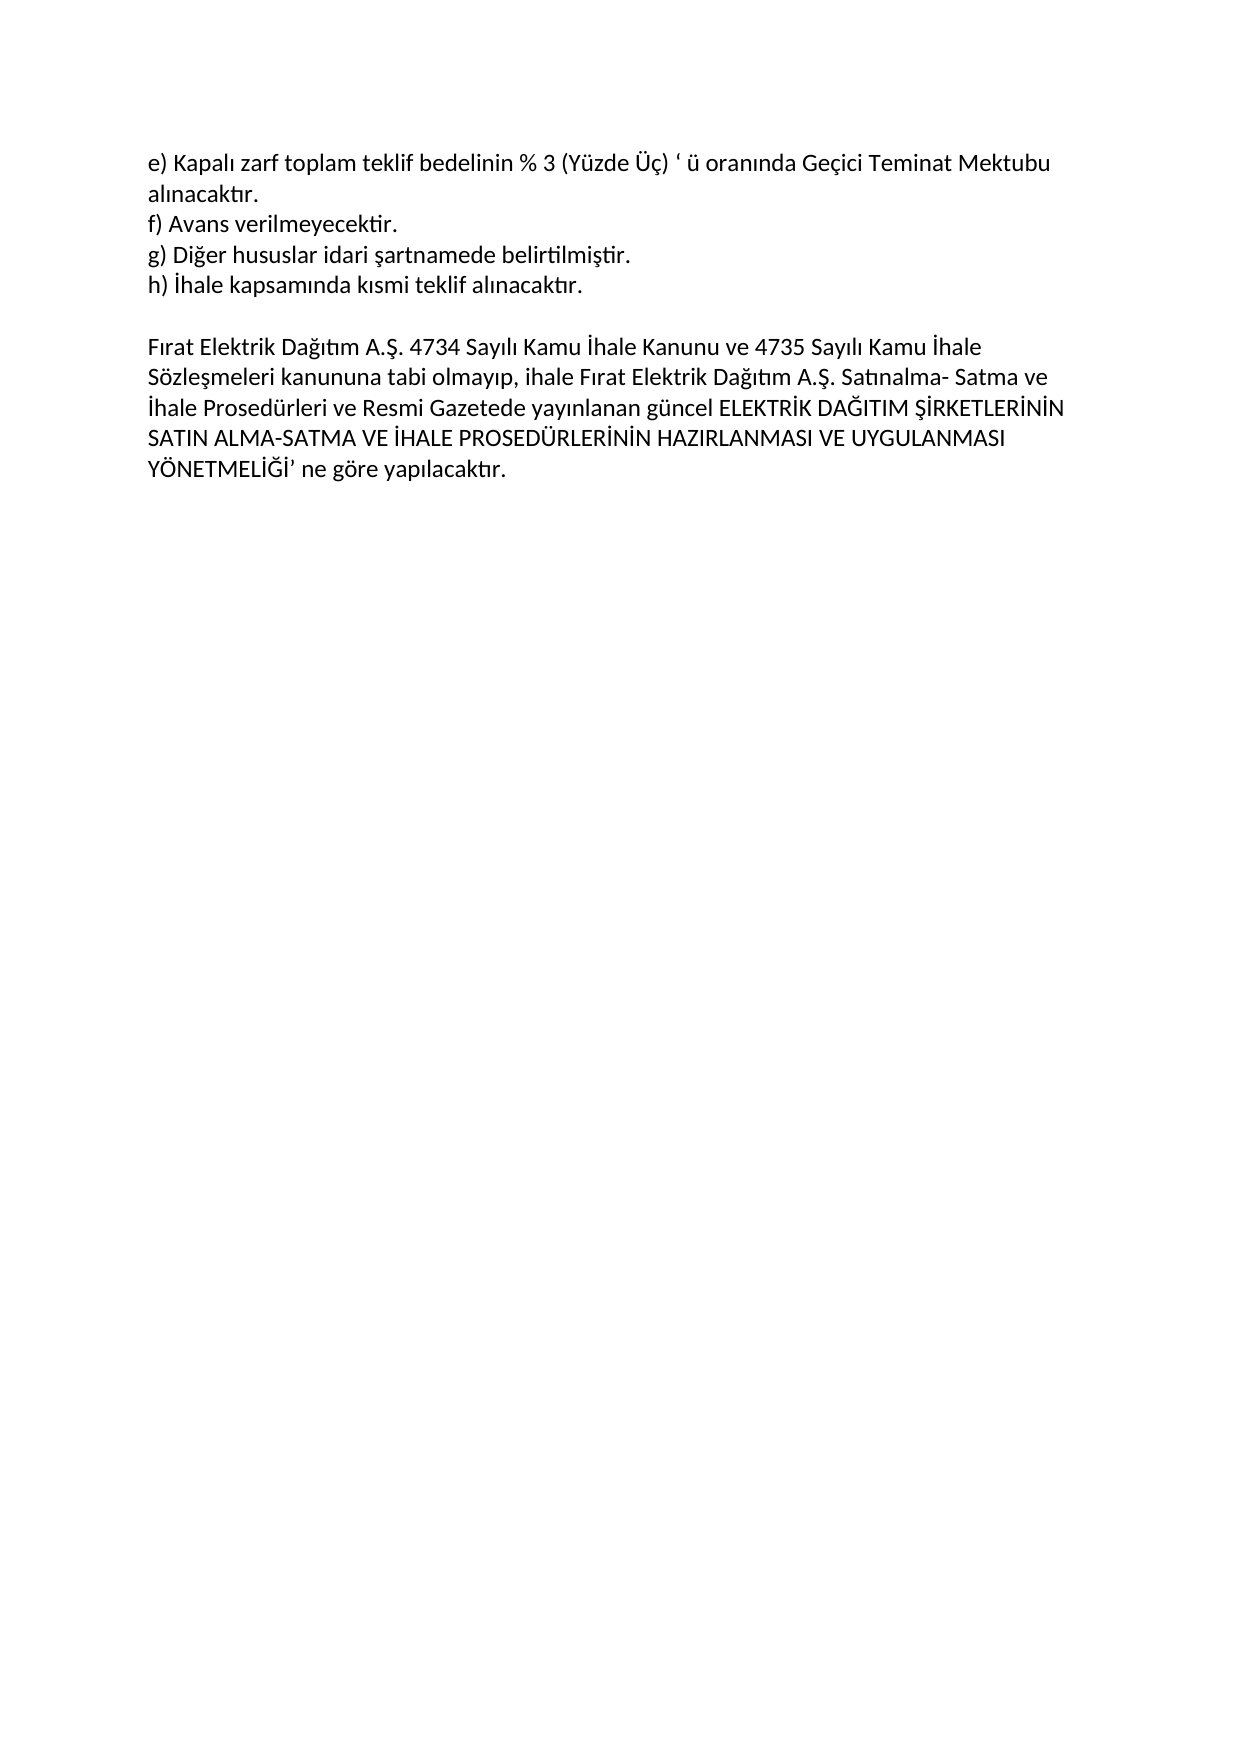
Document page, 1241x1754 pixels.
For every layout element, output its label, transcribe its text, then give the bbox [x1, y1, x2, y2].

text h) İhale kapsamında kısmi teklif alınacaktır. [148, 270, 1093, 300]
text e) Kapalı zarf toplam teklif bedelinin % 3 (Yüzde Üç) ‘ ü oranında Geçici Teminat Mektubu alınacaktır. [148, 148, 1093, 209]
text f) Avans verilmeyecektir. [148, 209, 1093, 239]
text g) Diğer hususlar idari şartnamede belirtilmiştir. [148, 239, 1093, 270]
text Fırat Elektrik Dağıtım A.Ş. 4734 Sayılı Kamu İhale Kanunu ve 4735 Sayılı Kamu İhale Sözleşmeleri kanununa tabi olmayıp, ihale Fırat Elektrik Dağıtım A.Ş. Satınalma- Satma ve İhale Prosedürleri ve Resmi Gazetede yayınlanan güncel ELEKTRİK DAĞITIM ŞİRKETLERİNİN SATIN ALMA-SATMA VE İHALE PROSEDÜRLERİNİN HAZIRLANMASI VE UYGULANMASI YÖNETMELİĞİ’ ne göre yapılacaktır. [148, 331, 1093, 483]
